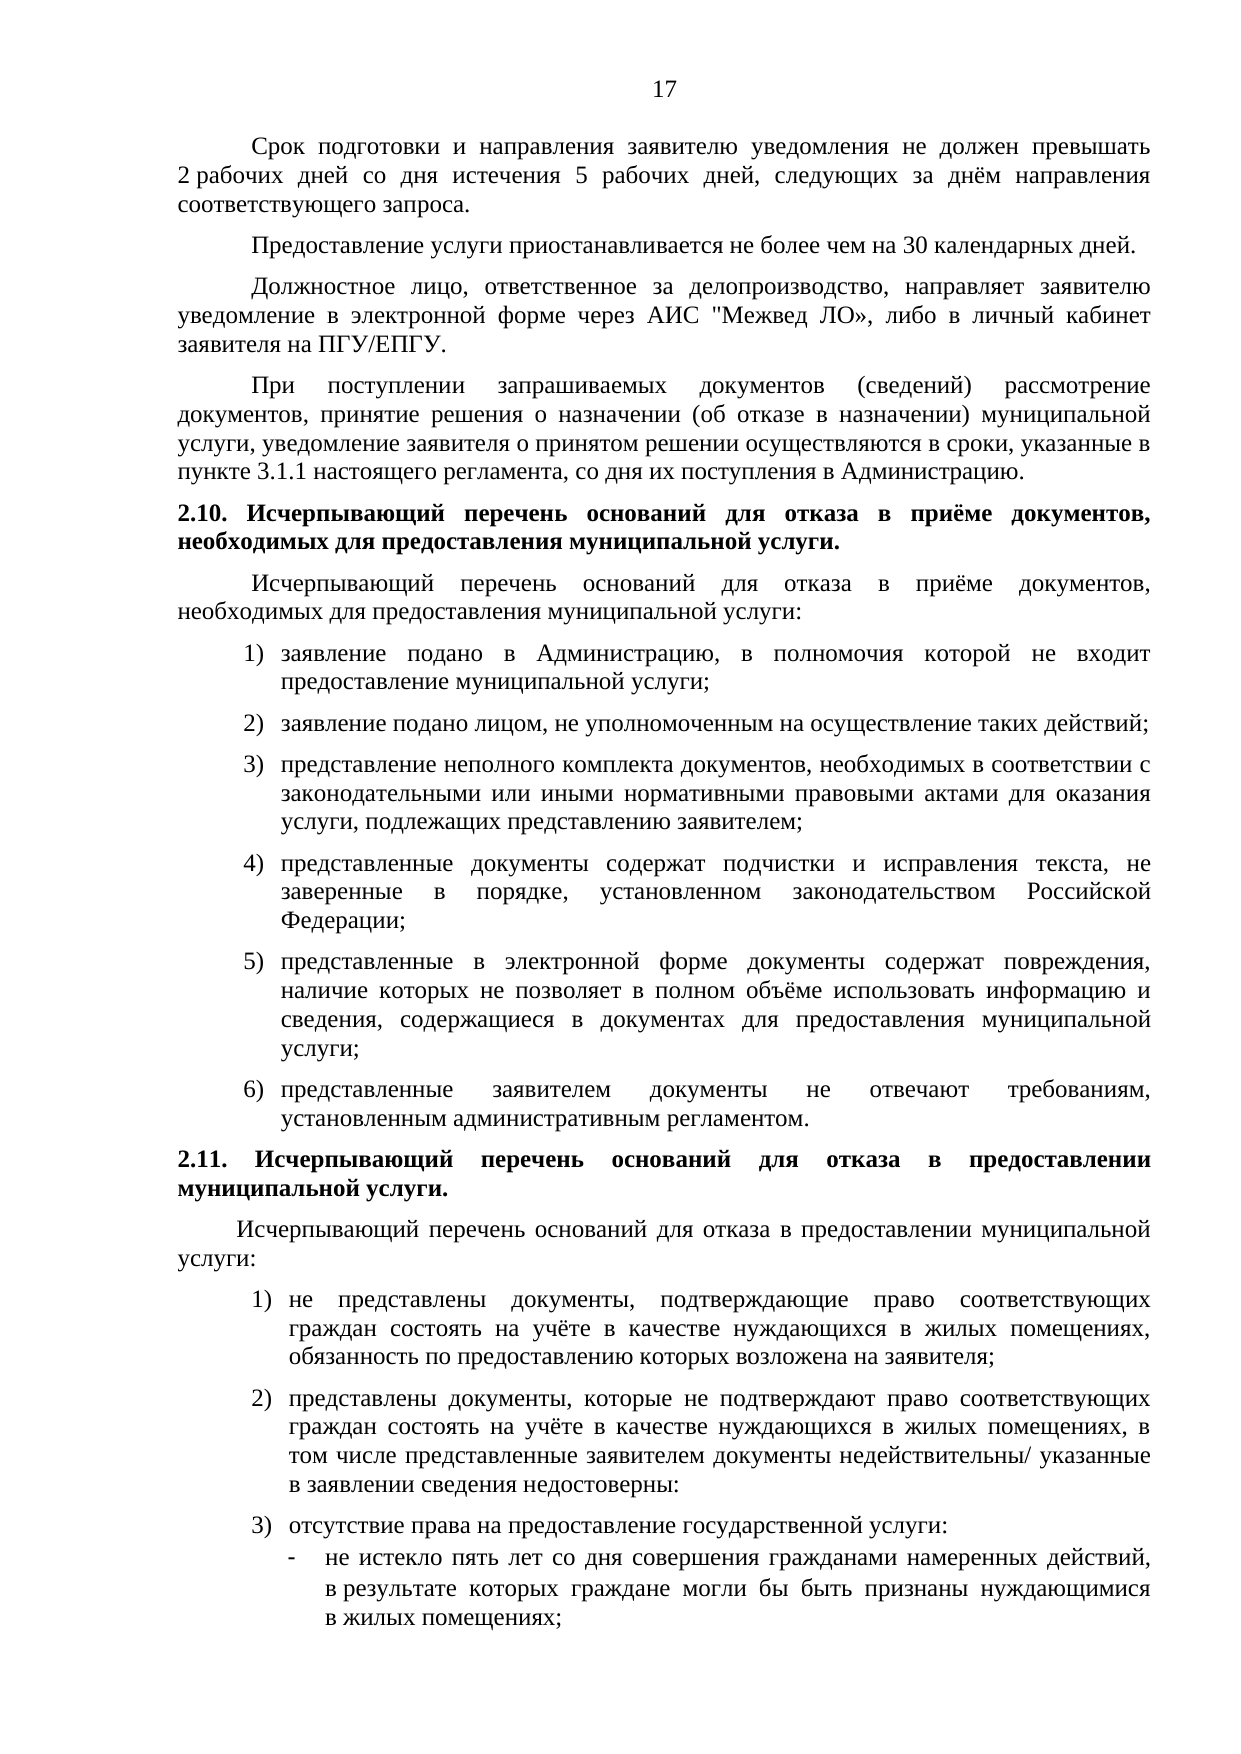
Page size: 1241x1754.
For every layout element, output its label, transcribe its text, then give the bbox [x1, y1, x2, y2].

text Должностное лицо, ответственное за делопроизводство, направляет заявителю уведомление в электронной форме через АИС "Межвед ЛО», либо в личный кабинет заявителя на ПГУ/ЕПГУ. [177, 271, 1152, 358]
list представление неполного комплекта документов, необходимых в соответствии с законодательными или иными нормативными правовыми актами для оказания услуги, подлежащих представлению заявителем; [243, 749, 1152, 835]
list представленные документы содержат подчистки и исправления текста, не заверенные в порядке, установленном законодательством Российской Федерации; [243, 848, 1152, 934]
text 2.10. Исчерпывающий перечень оснований для отказа в приёме документов, необходимых для предоставления муниципальной услуги. [177, 498, 1152, 555]
list представленные в электронной форме документы содержат повреждения, наличие которых не позволяет в полном объёме использовать информацию и сведения, содержащиеся в документах для предоставления муниципальной услуги; [243, 946, 1152, 1061]
list не истекло пять лет со дня совершения гражданами намеренных действий, в результате которых граждане могли бы быть признаны нуждающимися в жилых помещениях; [287, 1539, 1152, 1630]
list заявление подано в Администрацию, в полномочия которой не входит предоставление муниципальной услуги; [243, 638, 1152, 695]
list представлены документы, которые не подтверждают право соответствующих граждан состоять на учёте в качестве нуждающихся в жилых помещениях, в том числе представленные заявителем документы недействительны/ указанные в заявлении сведения недостоверны: [251, 1383, 1152, 1498]
text При поступлении запрашиваемых документов (сведений) рассмотрение документов, принятие решения о назначении (об отказе в назначении) муниципальной услуги, уведомление заявителя о принятом решении осуществляются в сроки, указанные в пункте 3.1.1 настоящего регламента, со дня их поступления в Администрацию. [177, 370, 1152, 485]
list представленные заявителем документы не отвечают требованиям, установленным административным регламентом. [243, 1074, 1152, 1131]
text Исчерпывающий перечень оснований для отказа в приёме документов, необходимых для предоставления муниципальной услуги: [177, 568, 1152, 625]
text Исчерпывающий перечень оснований для отказа в предоставлении муниципальной услуги: [177, 1214, 1152, 1271]
text 2.11. Исчерпывающий перечень оснований для отказа в предоставлении муниципальной услуги. [177, 1144, 1152, 1201]
text Предоставление услуги приостанавливается не более чем на 30 календарных дней. [177, 230, 1152, 259]
list не представлены документы, подтверждающие право соответствующих граждан состоять на учёте в качестве нуждающихся в жилых помещениях, обязанность по предоставлению которых возложена на заявителя; [251, 1284, 1152, 1370]
text Срок подготовки и направления заявителю уведомления не должен превышать 2 рабочих дней со дня истечения 5 рабочих дней, следующих за днём направления соответствующего запроса. [177, 131, 1152, 218]
list заявление подано лицом, не уполномоченным на осуществление таких действий; [243, 708, 1152, 736]
list отсутствие права на предоставление государственной услуги: [251, 1510, 1152, 1539]
